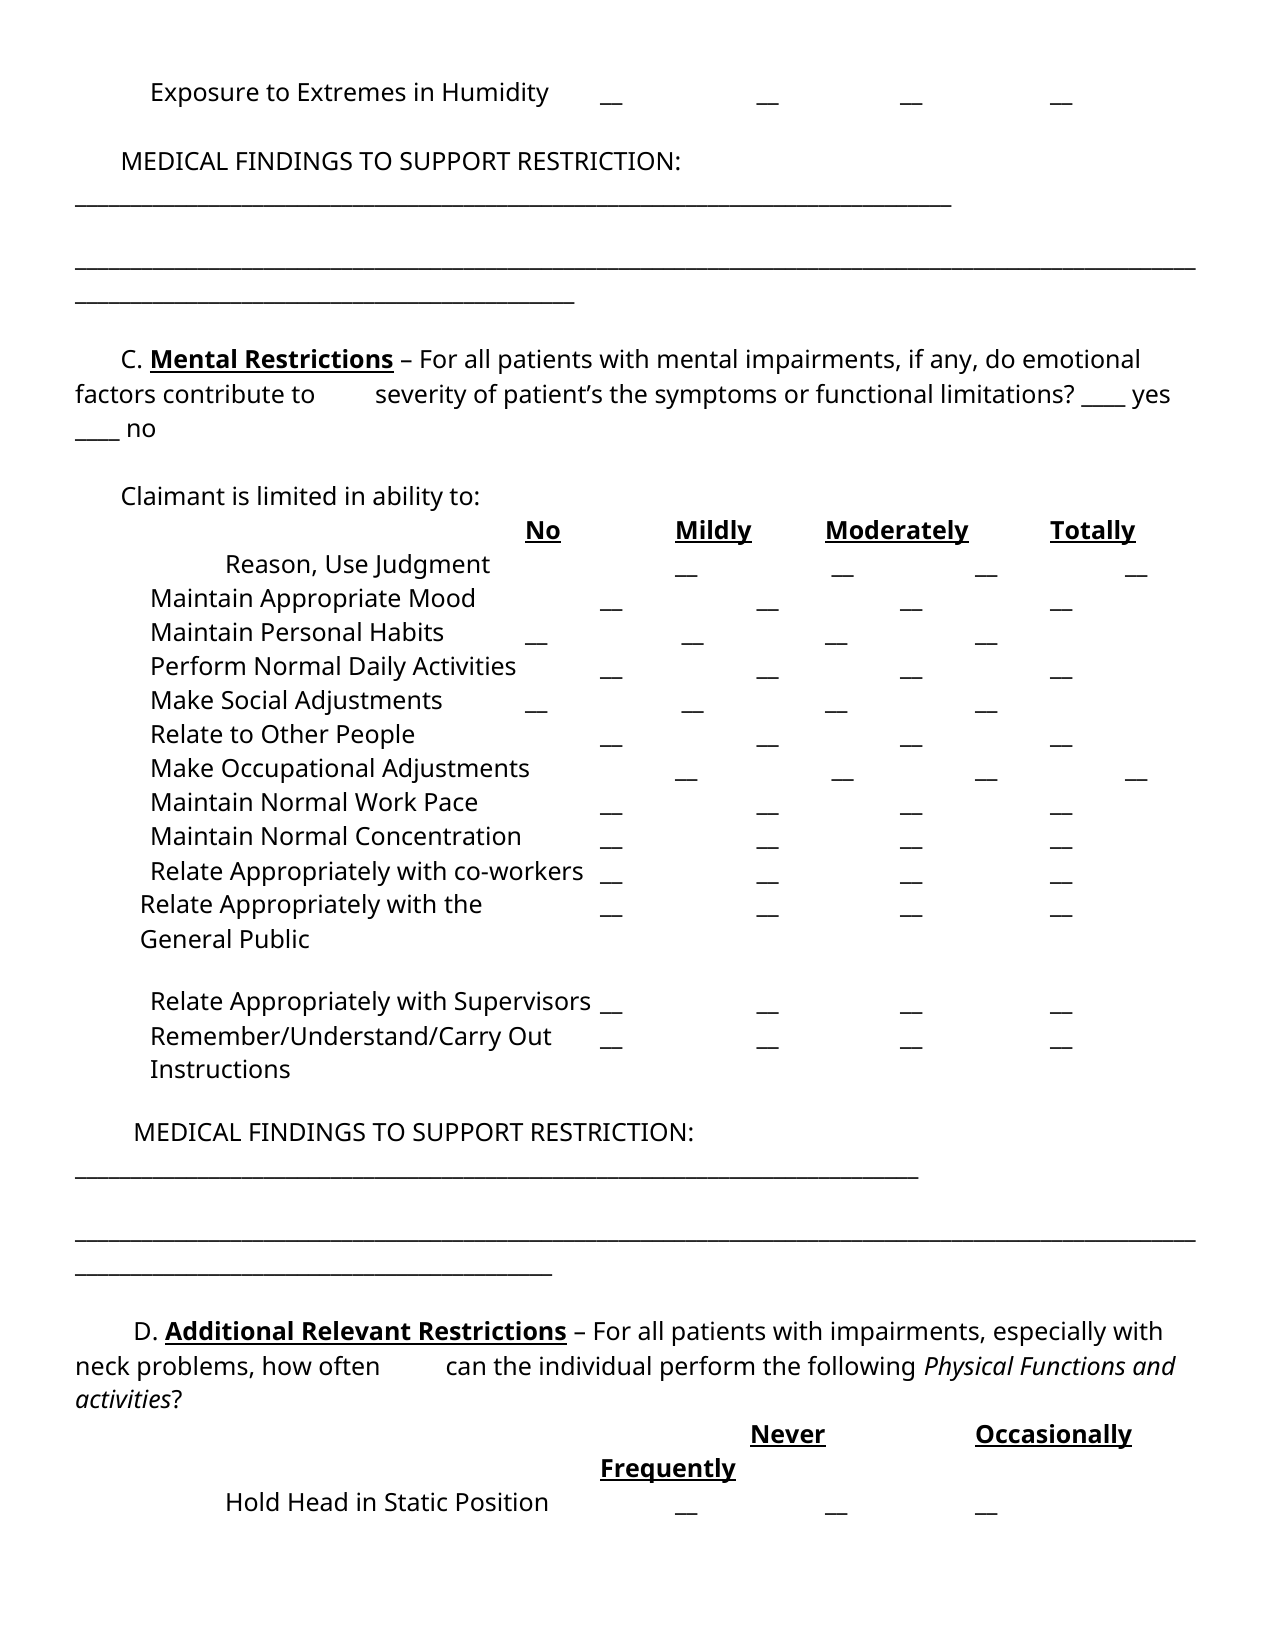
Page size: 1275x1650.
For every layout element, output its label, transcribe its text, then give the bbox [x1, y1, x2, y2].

text No Mildly Moderately Totally [75, 512, 1200, 547]
text Make Occupational Adjustments __ __ __ __ [75, 751, 1200, 785]
text Relate Appropriately with the __ __ __ __ [75, 887, 1200, 921]
text Instructions [75, 1052, 1200, 1086]
text Reason, Use Judgment __ __ __ __ [75, 547, 1200, 581]
text __________________________________________________________________________________________________________________________________________________ [75, 211, 1200, 308]
text Relate Appropriately with co-workers __ __ __ __ [75, 853, 1200, 887]
text Hold Head in Static Position __ __ __ [225, 1484, 1200, 1518]
text Remember/Understand/Carry Out __ __ __ __ [75, 1018, 1200, 1052]
text Relate Appropriately with Supervisors __ __ __ __ [75, 984, 1200, 1018]
text MEDICAL FINDINGS TO SUPPORT RESTRICTION: _______________________________________________________________________________ [75, 143, 1200, 211]
text Perform Normal Daily Activities __ __ __ __ [75, 649, 1200, 683]
text Maintain Normal Concentration __ __ __ __ [75, 819, 1200, 853]
text Maintain Normal Work Pace __ __ __ __ [75, 785, 1200, 819]
text Claimant is limited in ability to: [75, 478, 1200, 512]
text Make Social Adjustments __ __ __ __ [75, 683, 1200, 717]
text D. Additional Relevant Restrictions – For all patients with impairments, especially with neck problems, how often can the individual perform the following Physical Functions and activities? [75, 1314, 1200, 1416]
text Relate to Other People __ __ __ __ [75, 717, 1200, 751]
text Maintain Personal Habits __ __ __ __ [75, 615, 1200, 649]
text General Public [75, 921, 1200, 955]
text ________________________________________________________________________________________________________________________________________________ [75, 1183, 1200, 1280]
text Maintain Appropriate Mood __ __ __ __ [75, 581, 1200, 615]
text MEDICAL FINDINGS TO SUPPORT RESTRICTION: ____________________________________________________________________________ [75, 1115, 1200, 1183]
text Exposure to Extremes in Humidity __ __ __ __ [75, 75, 1200, 109]
text Never Occasionally Frequently [375, 1416, 1200, 1484]
text C. Mental Restrictions – For all patients with mental impairments, if any, do emotional factors contribute to severity of patient’s the symptoms or functional limitations? ____ yes ____ no [75, 342, 1200, 444]
